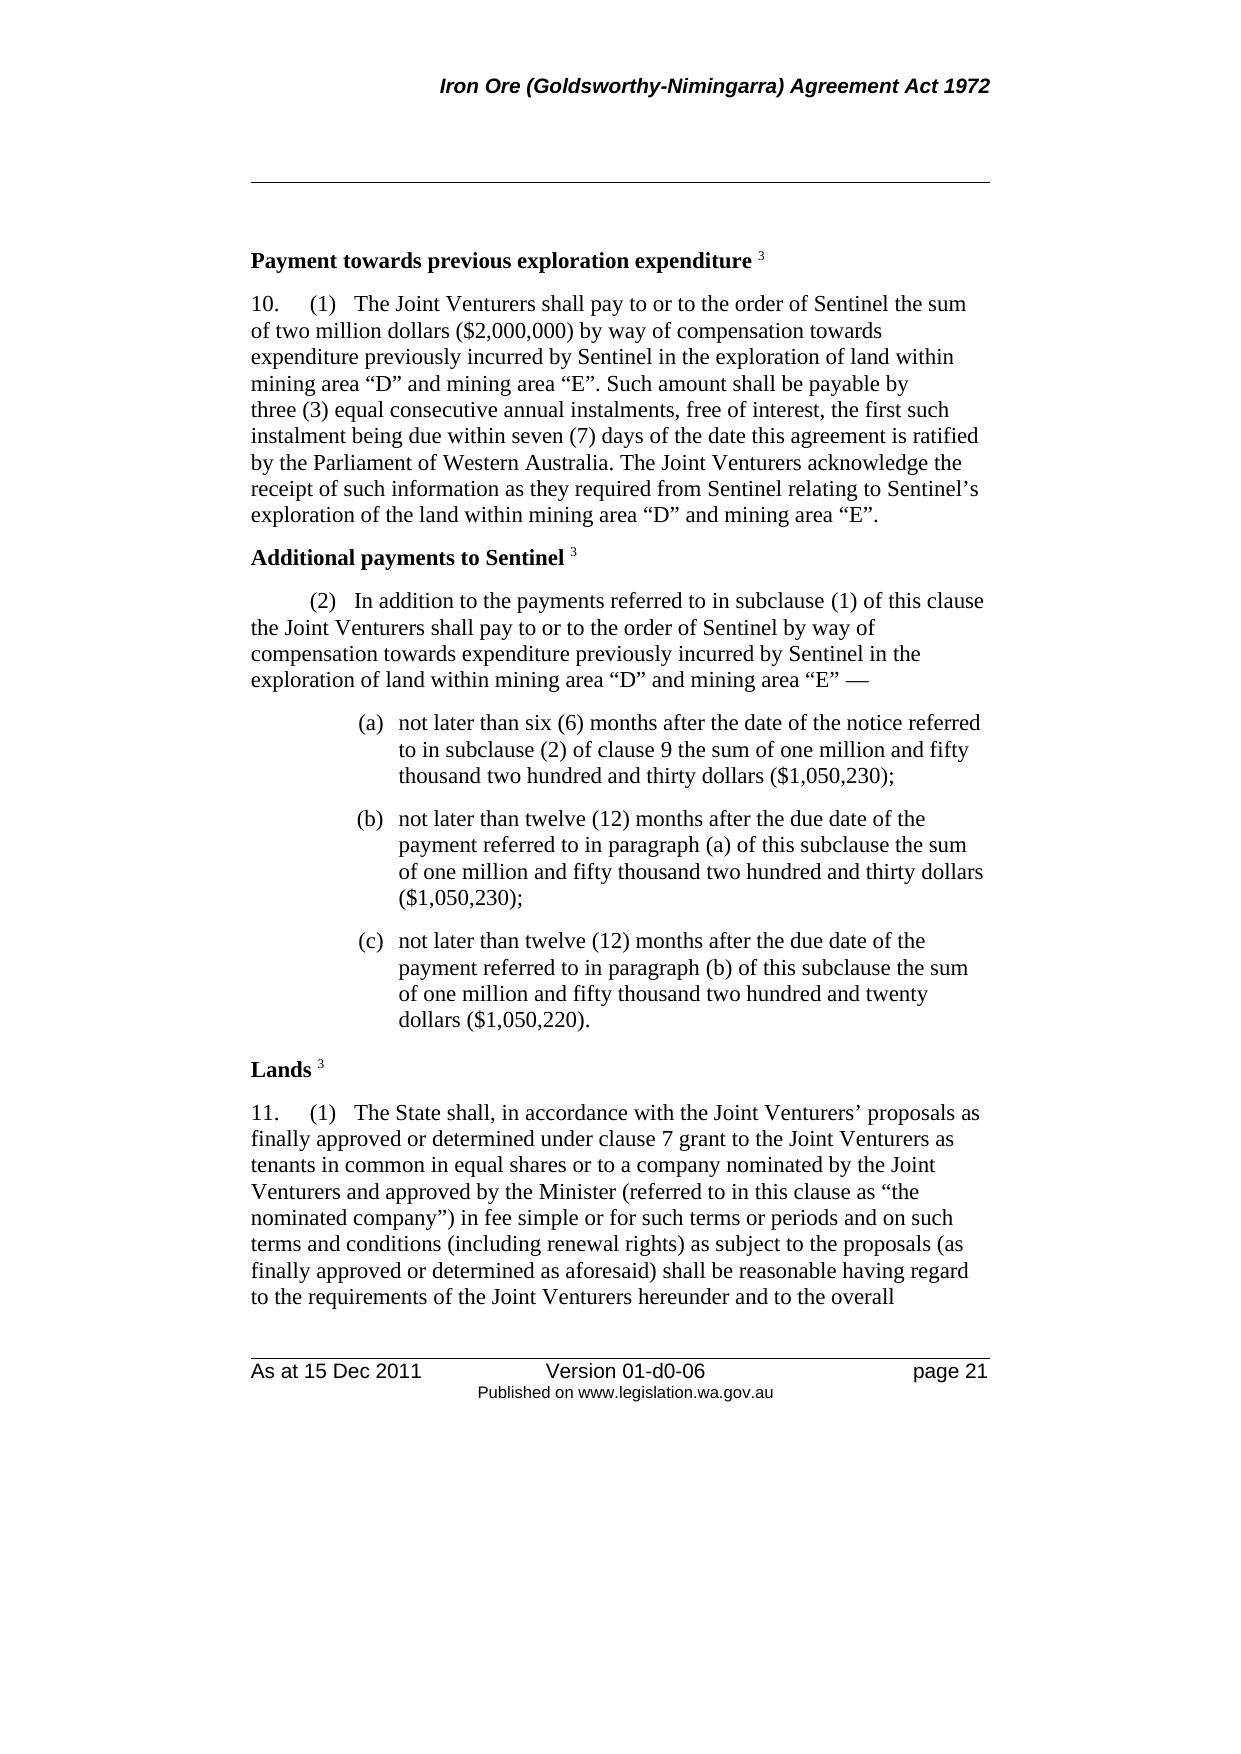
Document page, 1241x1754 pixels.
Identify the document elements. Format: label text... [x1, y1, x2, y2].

text Payment towards previous exploration expenditure 3 [251, 247, 990, 274]
text Lands 3 [251, 1056, 990, 1082]
text Additional payments to Sentinel 3 [251, 544, 990, 571]
text 10. (1) The Joint Venturers shall pay to or to the order of Sentinel the sum of two million dollars ($2,000,000) by way of compensation towards expenditure previously incurred by Sentinel in the exploration of land within mining area “D” and mining area “E”. Such amount shall be payable by three (3) equal consecutive annual instalments, free of interest, the first such instalment being due within seven (7) days of the date this agreement is ratified by the Parliament of Western Australia. The Joint Venturers acknowledge the receipt of such information as they required from Sentinel relating to Sentinel’s exploration of the land within mining area “D” and mining area “E”. [251, 291, 990, 528]
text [251, 1099, 990, 1309]
text (b) not later than twelve (12) months after the due date of the payment referred to in paragraph (a) of this subclause the sum of one million and fifty thousand two hundred and thirty dollars ($1,050,230); [251, 805, 990, 911]
text (a) not later than six (6) months after the date of the notice referred to in subclause (2) of clause 9 the sum of one million and fifty thousand two hundred and thirty dollars ($1,050,230); [251, 709, 990, 788]
text (2) In addition to the payments referred to in subclause (1) of this clause the Joint Venturers shall pay to or to the order of Sentinel by way of compensation towards expenditure previously incurred by Sentinel in the exploration of land within mining area “D” and mining area “E” — [251, 587, 990, 693]
text (c) not later than twelve (12) months after the due date of the payment referred to in paragraph (b) of this subclause the sum of one million and fifty thousand two hundred and twenty dollars ($1,050,220). [251, 927, 990, 1033]
